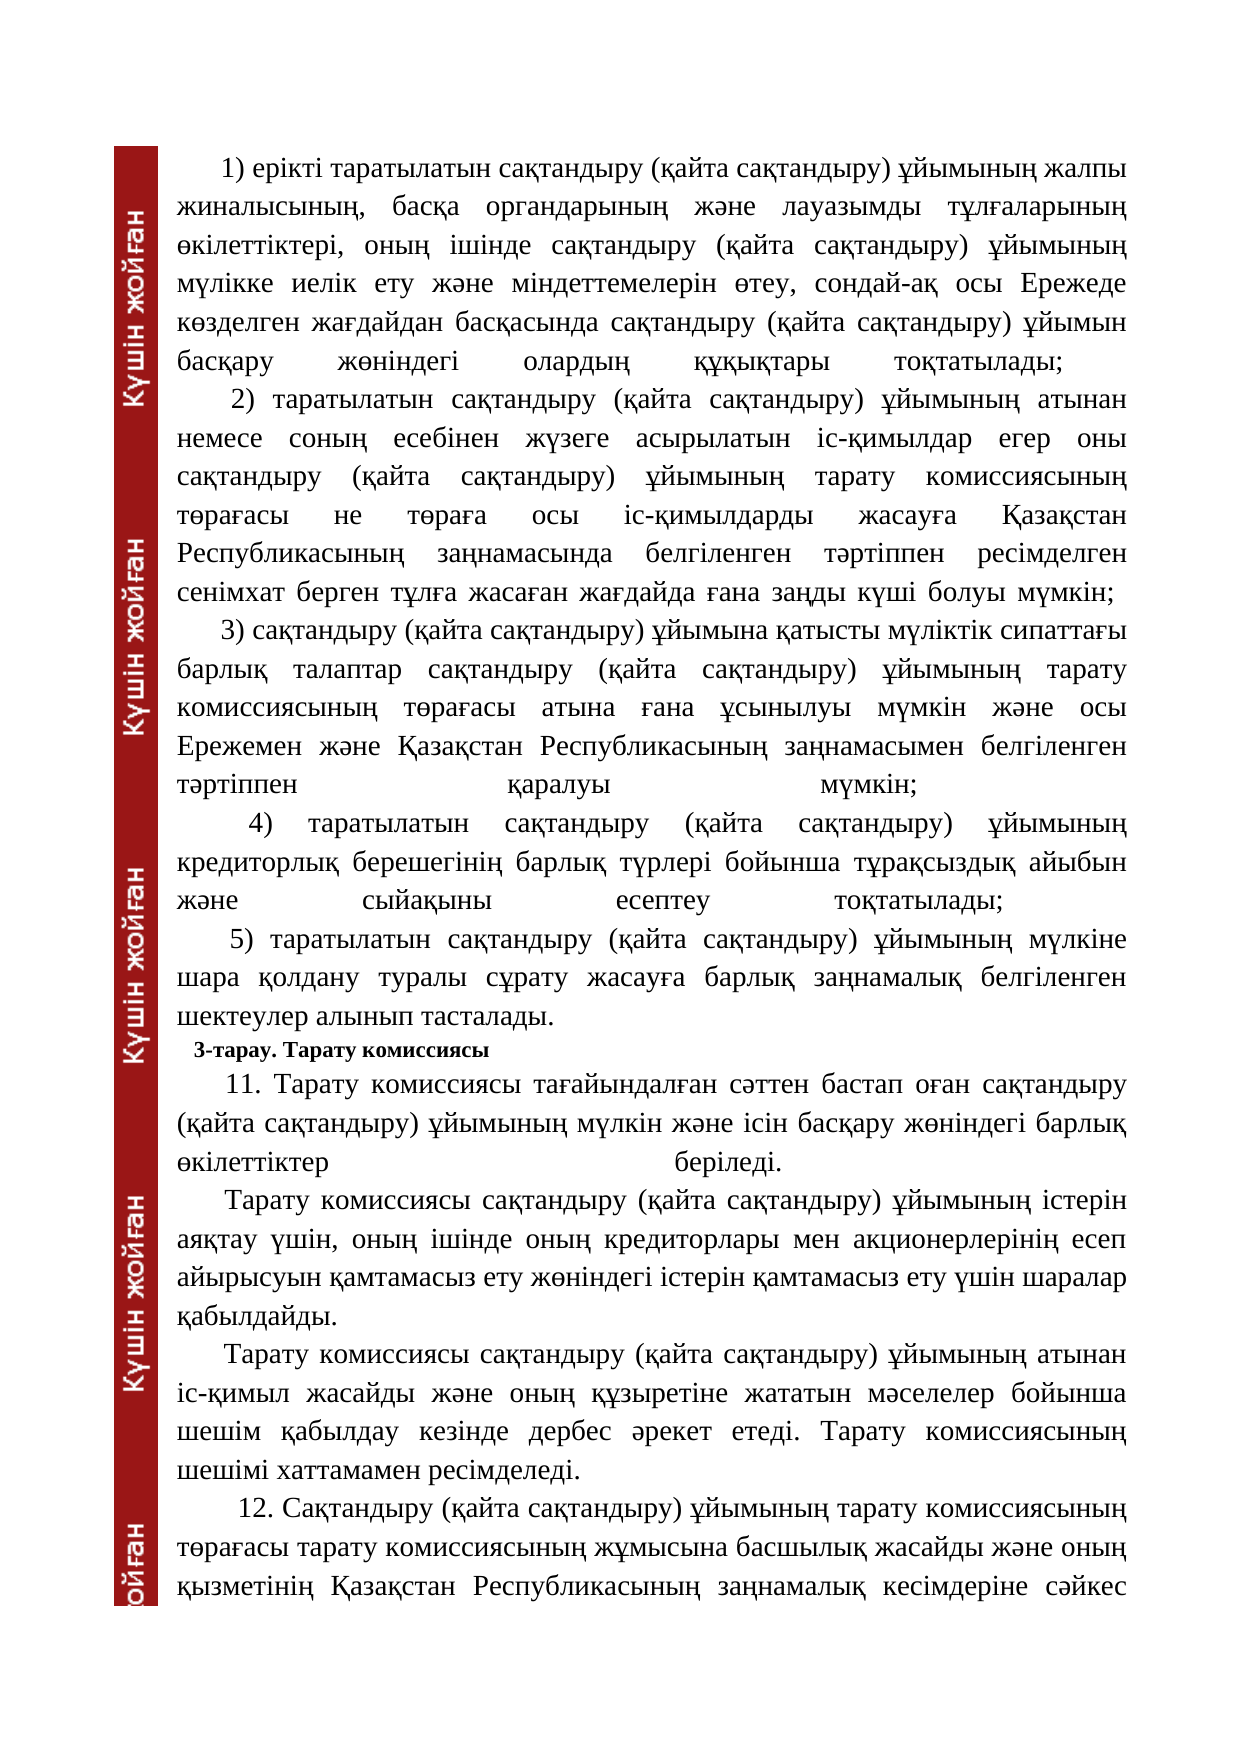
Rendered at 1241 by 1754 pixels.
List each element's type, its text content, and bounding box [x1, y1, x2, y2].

picture [114, 1063, 158, 1067]
picture [114, 1601, 158, 1606]
text 3-тарау. Тарату комиссиясы [112, 1036, 1128, 1063]
text 11. Тарату комиссиясы тағайындалған сәттен бастап оған сақтандыру (қайта сақтандыру) ұйымының мүлкін және ісін басқару жөніндегі барлық өкілеттіктер беріледі. Тарату комиссиясы сақтандыру (қайта сақтандыру) ұйымының істерін аяқтау үшін, оның ішінде оның кредиторлары мен акционерлерінің есеп айырысуын қамтамасыз ету жөніндегі істерін қамтамасыз ету үшін шаралар қабылдайды. Тарату комиссиясы сақтандыру (қайта сақтандыру) ұйымының атынан іс-қимыл жасайды және оның құзыретіне жататын мәселелер бойынша шешім қабылдау кезінде дербес әрекет етеді. Тарату комиссиясының шешімі хаттамамен ресімделеді. [112, 1067, 1128, 1486]
picture [114, 1031, 158, 1036]
picture [114, 146, 158, 150]
picture [114, 1486, 158, 1491]
